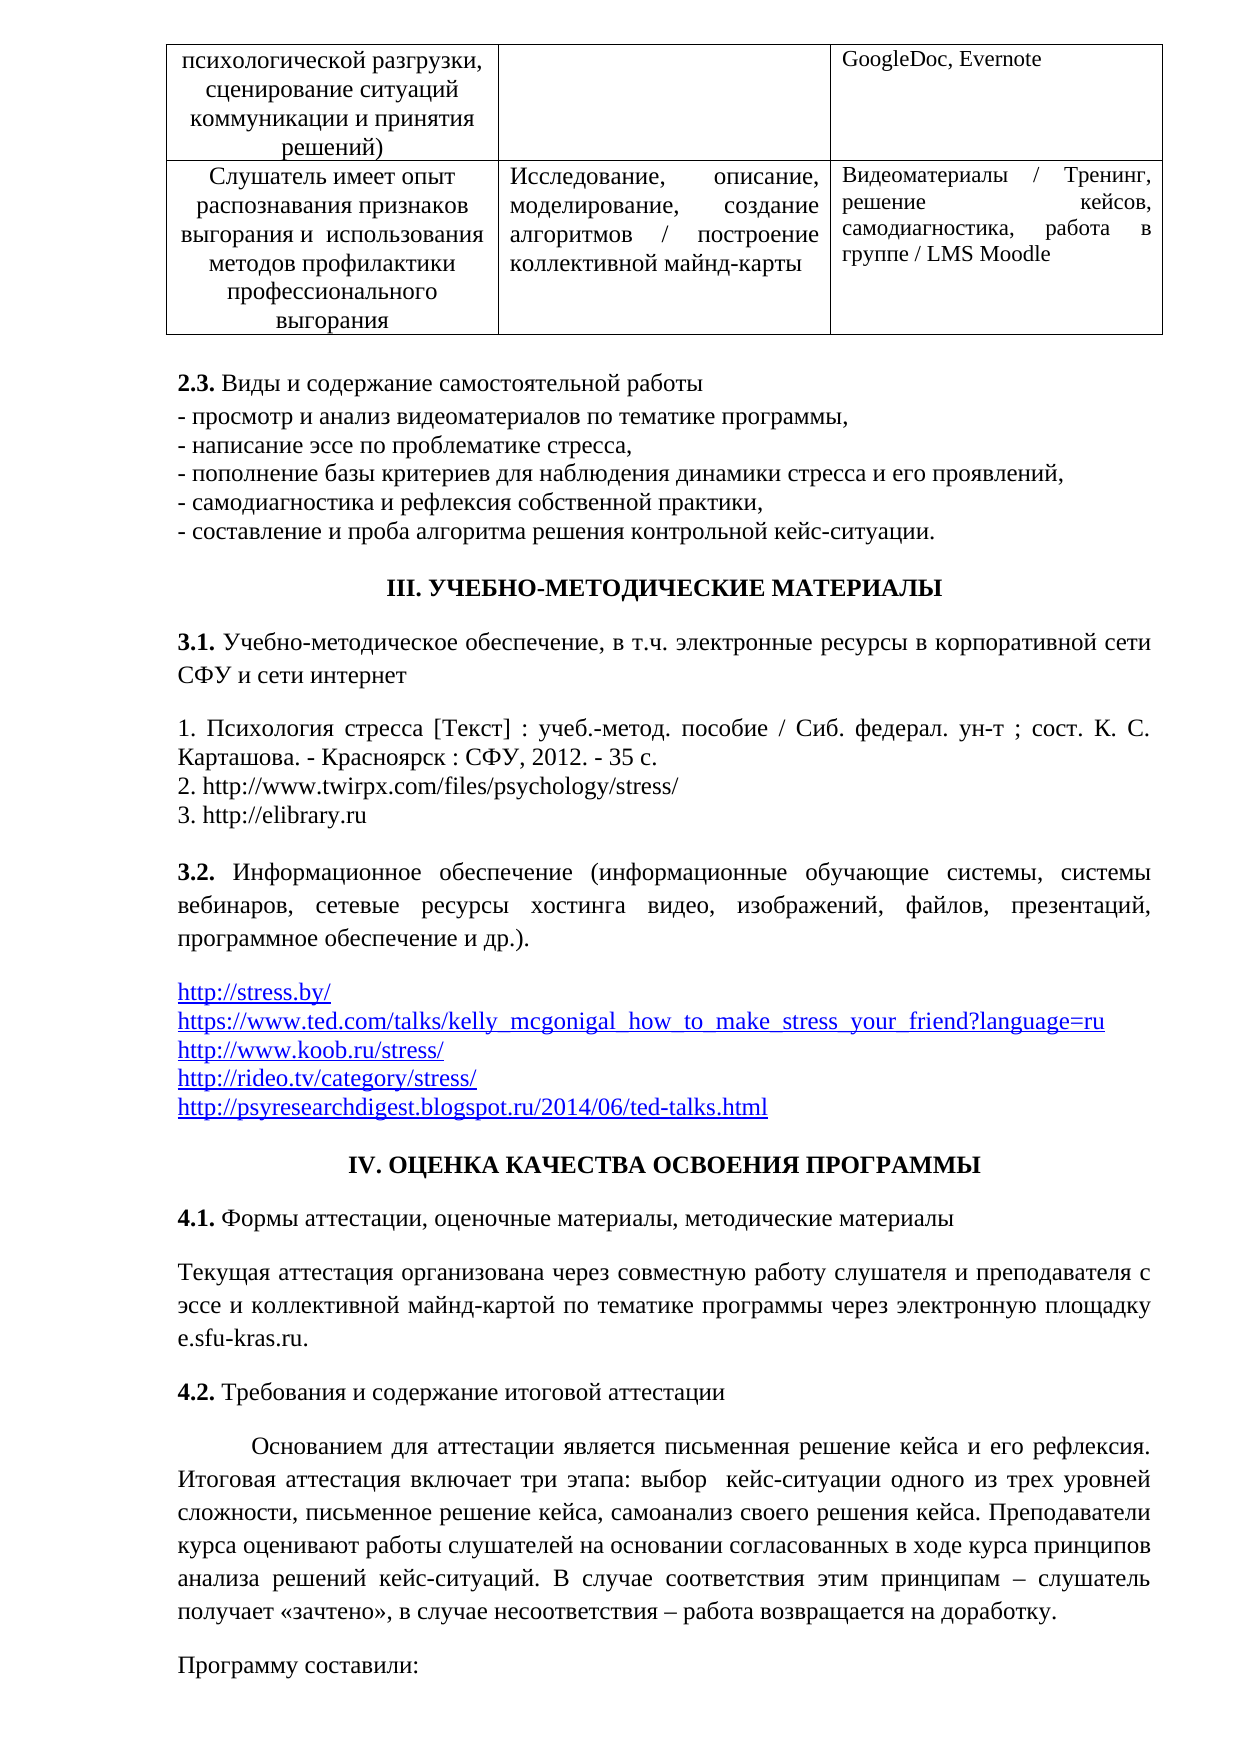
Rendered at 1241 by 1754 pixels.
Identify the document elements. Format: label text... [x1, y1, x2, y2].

text 4.2. Требования и содержание итоговой аттестации [177, 1377, 1152, 1406]
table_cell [499, 45, 830, 160]
text - составление и проба алгоритма решения контрольной кейс-ситуации. [177, 516, 1152, 545]
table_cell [167, 45, 498, 160]
text 4.1. Формы аттестации, оценочные материалы, методические материалы [177, 1203, 1152, 1232]
text http://psyresearchdigest.blogspot.ru/2014/06/ted-talks.html [177, 1092, 1152, 1121]
table_cell Исследование, описание, моделирование, создание алгоритмов / построение коллективной майнд-карты [499, 161, 830, 334]
text - самодиагностика и рефлексия собственной практики, [177, 487, 1152, 516]
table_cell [831, 45, 1162, 160]
text III. УЧЕБНО-МЕТОДИЧЕСКИЕ МАТЕРИАЛЫ [177, 573, 1152, 602]
text Текущая аттестация организована через совместную работу слушателя и преподавателя с эссе и коллективной майнд-картой по тематике программы через электронную площадку e.sfu-kras.ru. [177, 1257, 1152, 1352]
table_cell Видеоматериалы / Тренинг, решение кейсов, самодиагностика, работа в группе / LMS Moodle [831, 161, 1162, 334]
text Основанием для аттестации является письменная решение кейса и его рефлексия. Итоговая аттестация включает три этапа: выбор кейс-ситуации одного из трех уровней сложности, письменное решение кейса, самоанализ своего решения кейса. Преподаватели курса оценивают работы слушателей на основании согласованных в ходе курса принципов анализа решений кейс-ситуаций. В случае соответствия этим принципам – слушатель получает «зачтено», в случае несоответствия – работа возвращается на доработку. [177, 1431, 1152, 1625]
text http://stress.by/ [177, 977, 1152, 1006]
text - просмотр и анализ видеоматериалов по тематике программы, [177, 401, 1152, 430]
table_cell Слушатель имеет опыт распознавания признаков выгорания и использования методов профилактики профессионального выгорания [167, 161, 498, 334]
text http://www.koob.ru/stress/ [177, 1035, 1152, 1063]
text 3.1. Учебно-методическое обеспечение, в т.ч. электронные ресурсы в корпоративной сети СФУ и сети интернет [177, 627, 1152, 688]
text - пополнение базы критериев для наблюдения динамики стресса и его проявлений, [177, 458, 1152, 487]
text - написание эссе по проблематике стресса, [177, 430, 1152, 458]
text IV. ОЦЕНКА КАЧЕСТВА ОСВОЕНИЯ ПРОГРАММЫ [177, 1150, 1152, 1178]
text https://www.ted.com/talks/kelly_mcgonigal_how_to_make_stress_your_friend?language=ru [177, 1006, 1152, 1035]
text 1. Психология стресса [Текст] : учеб.-метод. пособие / Сиб. федерал. ун-т ; сост. К. С. Карташова. - Красноярск : СФУ, 2012. - 35 с. [177, 713, 1152, 771]
text http://rideo.tv/category/stress/ [177, 1063, 1152, 1092]
text Программу составили: [177, 1650, 1152, 1679]
text 2. http://www.twirpx.com/files/psychology/stress/ [177, 771, 1152, 800]
text 2.3. Виды и содержание самостоятельной работы [177, 368, 1152, 397]
text 3. http://elibrary.ru [177, 800, 1152, 828]
text 3.2. Информационное обеспечение (информационные обучающие системы, системы вебинаров, сетевые ресурсы хостинга видео, изображений, файлов, презентаций, программное обеспечение и др.). [177, 857, 1152, 952]
